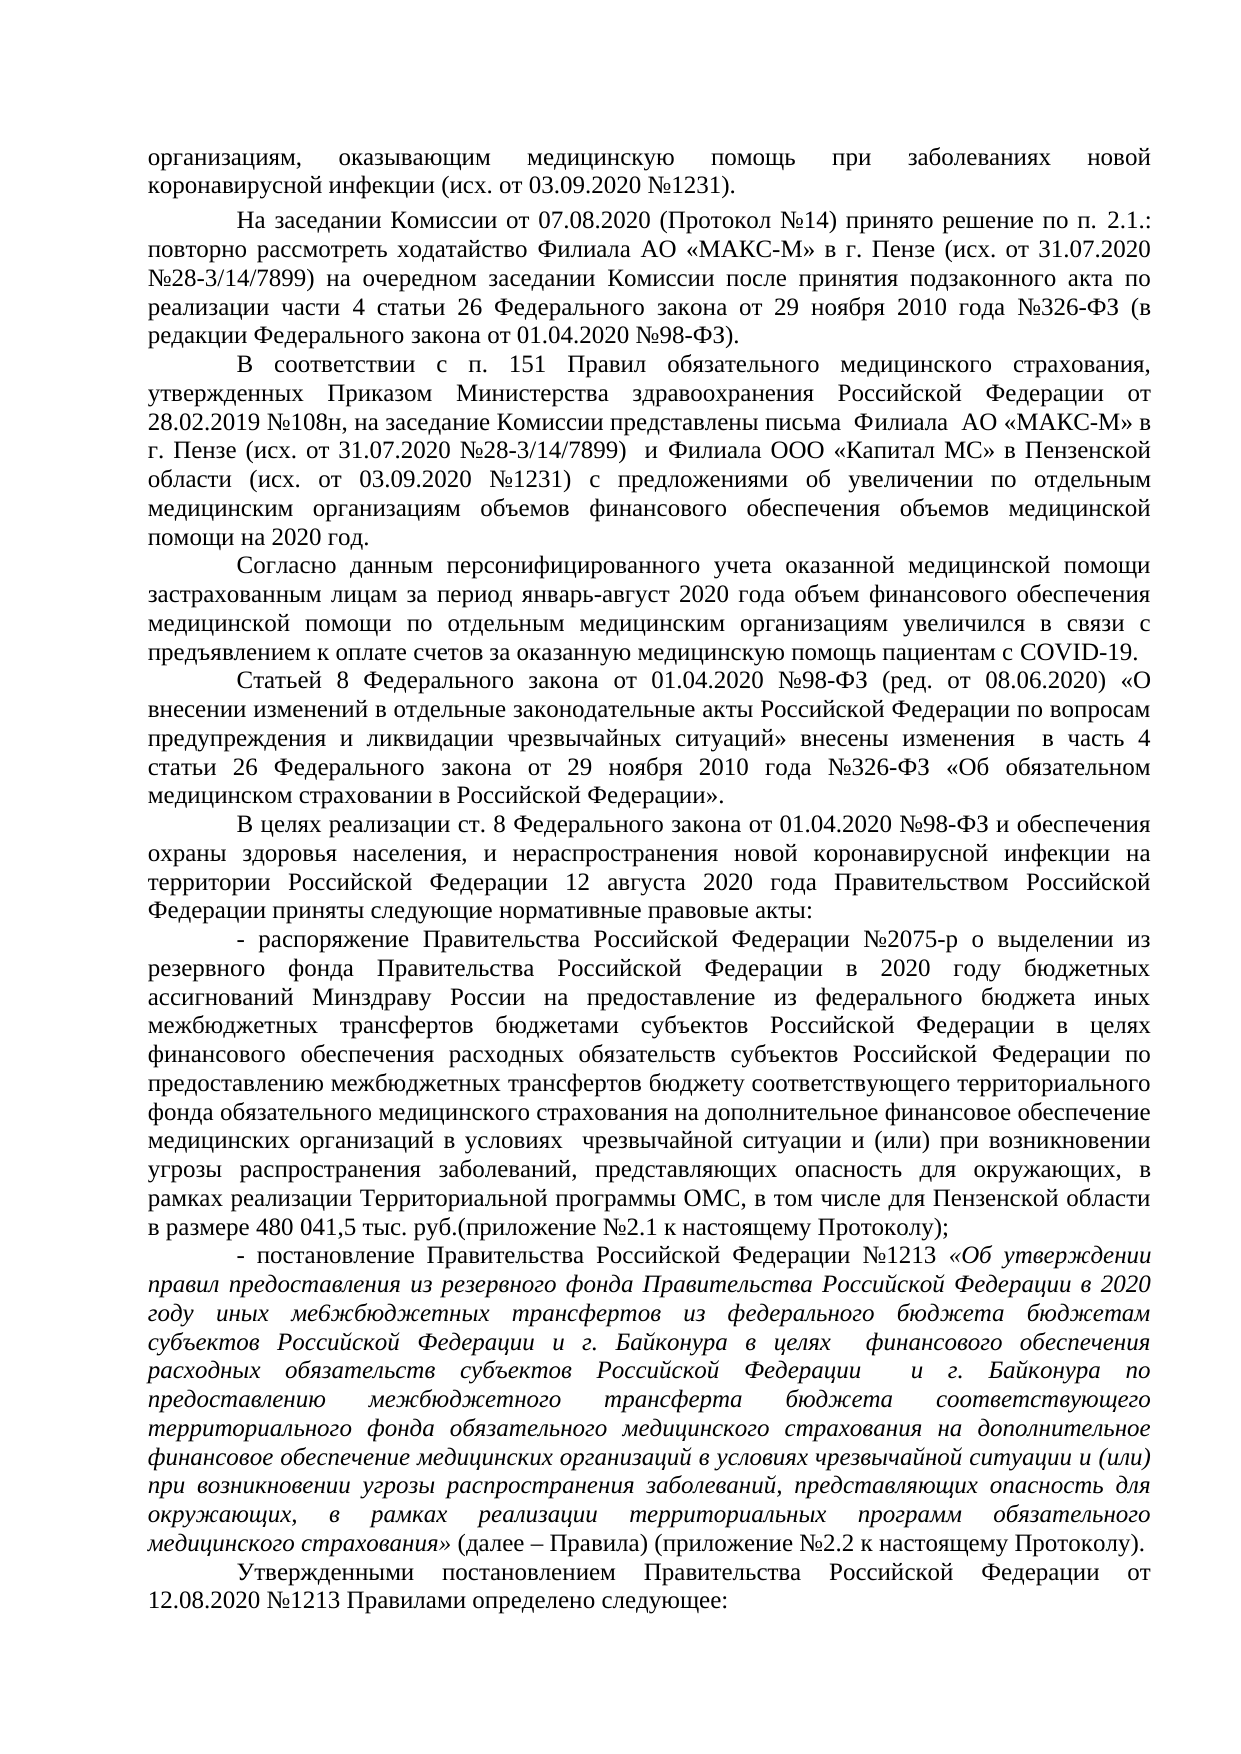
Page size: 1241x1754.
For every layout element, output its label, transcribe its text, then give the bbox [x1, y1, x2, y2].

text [148, 142, 1152, 199]
text Утвержденными постановлением Правительства Российской Федерации от 12.08.2020 №1213 Правилами определено следующее: [148, 1557, 1152, 1614]
text Согласно данным персонифицированного учета оказанной медицинской помощи застрахованным лицам за период январь-август 2020 года объем финансового обеспечения медицинской помощи по отдельным медицинским организациям увеличился в связи с предъявлением к оплате счетов за оказанную медицинскую помощь пациентам с COVID-19. [148, 551, 1152, 666]
text В целях реализации ст. 8 Федерального закона от 01.04.2020 №98-ФЗ и обеспечения охраны здоровья населения, и нераспространения новой коронавирусной инфекции на территории Российской Федерации 12 августа 2020 года Правительством Российской Федерации приняты следующие нормативные правовые акты: [148, 809, 1152, 924]
text На заседании Комиссии от 07.08.2020 (Протокол №14) принято решение по п. 2.1.: повторно рассмотреть ходатайство Филиала АО «МАКС-М» в г. Пензе (исх. от 31.07.2020 №28-3/14/7899) на очередном заседании Комиссии после принятия подзаконного акта по реализации части 4 статьи 26 Федерального закона от 29 ноября 2010 года №326-ФЗ (в редакции Федерального закона от 01.04.2020 №98-ФЗ). [148, 206, 1152, 349]
text Статьей 8 Федерального закона от 01.04.2020 №98-ФЗ (ред. от 08.06.2020) «О внесении изменений в отдельные законодательные акты Российской Федерации по вопросам предупреждения и ликвидации чрезвычайных ситуаций» внесены изменения в часть 4 статьи 26 Федерального закона от 29 ноября 2010 года №326-ФЗ «Об обязательном медицинском страховании в Российской Федерации». [148, 666, 1152, 809]
text - распоряжение Правительства Российской Федерации №2075-р о выделении из резервного фонда Правительства Российской Федерации в 2020 году бюджетных ассигнований Минздраву России на предоставление из федерального бюджета иных межбюджетных трансфертов бюджетами субъектов Российской Федерации в целях финансового обеспечения расходных обязательств субъектов Российской Федерации по предоставлению межбюджетных трансфертов бюджету соответствующего территориального фонда обязательного медицинского страхования на дополнительное финансовое обеспечение медицинских организаций в условиях чрезвычайной ситуации и (или) при возникновении угрозы распространения заболеваний, представляющих опасность для окружающих, в рамках реализации Территориальной программы ОМС, в том числе для Пензенской области в размере 480 041,5 тыс. руб.(приложение №2.1 к настоящему Протоколу); [148, 924, 1152, 1241]
text - постановление Правительства Российской Федерации №1213 «Об утверждении правил предоставления из резервного фонда Правительства Российской Федерации в 2020 году иных ме6жбюджетных трансфертов из федерального бюджета бюджетам субъектов Российской Федерации и г. Байконура в целях финансового обеспечения расходных обязательств субъектов Российской Федерации и г. Байконура по предоставлению межбюджетного трансферта бюджета соответствующего территориального фонда обязательного медицинского страхования на дополнительное финансовое обеспечение медицинских организаций в условиях чрезвычайной ситуации и (или) при возникновении угрозы распространения заболеваний, представляющих опасность для окружающих, в рамках реализации территориальных программ обязательного медицинского страхования» (далее – Правила) (приложение №2.2 к настоящему Протоколу). [148, 1241, 1152, 1557]
text В соответствии с п. 151 Правил обязательного медицинского страхования, утвержденных Приказом Министерства здравоохранения Российской Федерации от 28.02.2019 №108н, на заседание Комиссии представлены письма Филиала АО «МАКС-М» в г. Пензе (исх. от 31.07.2020 №28-3/14/7899) и Филиала ООО «Капитал МС» в Пензенской области (исх. от 03.09.2020 №1231) с предложениями об увеличении по отдельным медицинским организациям объемов финансового обеспечения объемов медицинской помощи на 2020 год. [148, 349, 1152, 551]
